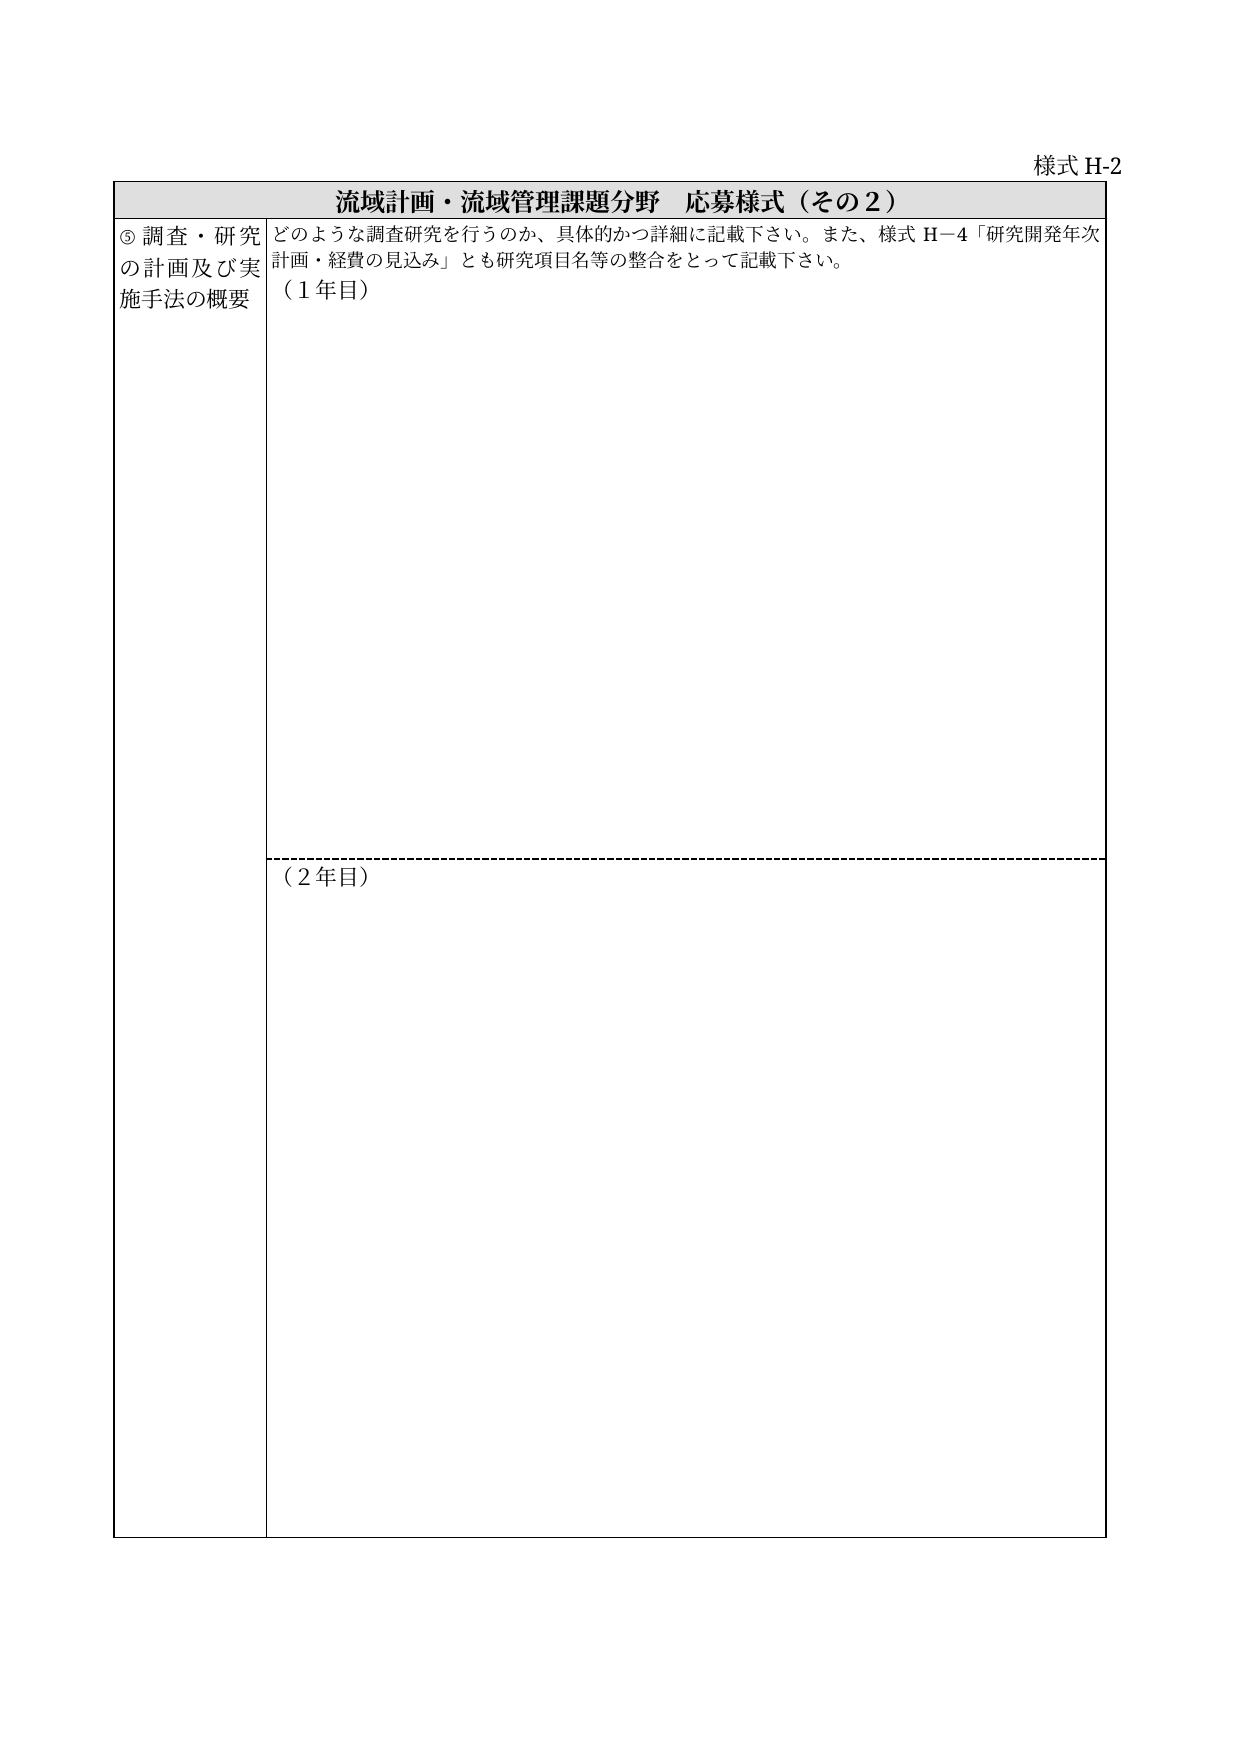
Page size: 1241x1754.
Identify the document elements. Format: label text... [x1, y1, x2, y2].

text 様式H-2 [118, 148, 1122, 181]
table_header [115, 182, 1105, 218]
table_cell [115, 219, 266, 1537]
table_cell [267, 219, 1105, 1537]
